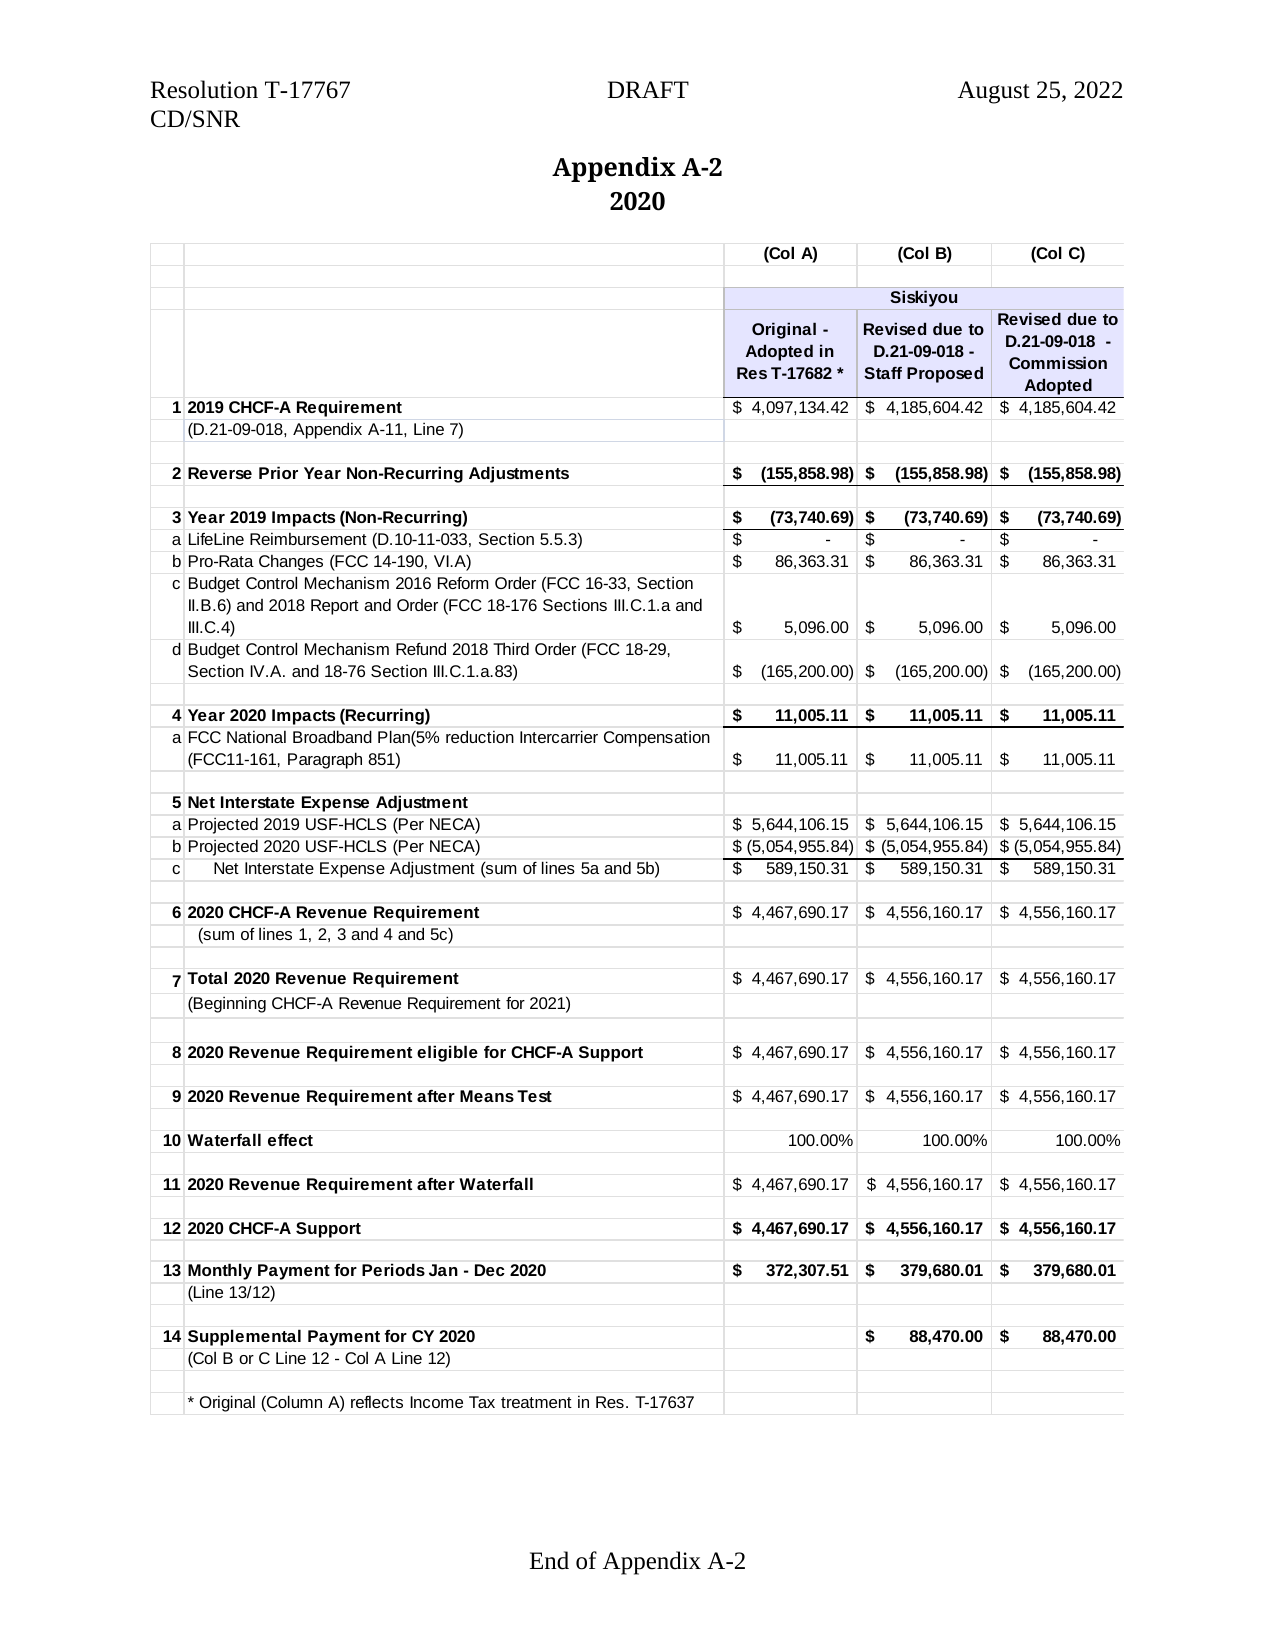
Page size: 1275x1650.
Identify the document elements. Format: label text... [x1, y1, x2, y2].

text 2020 [150, 184, 1125, 218]
text Appendix A-2 [150, 150, 1125, 184]
